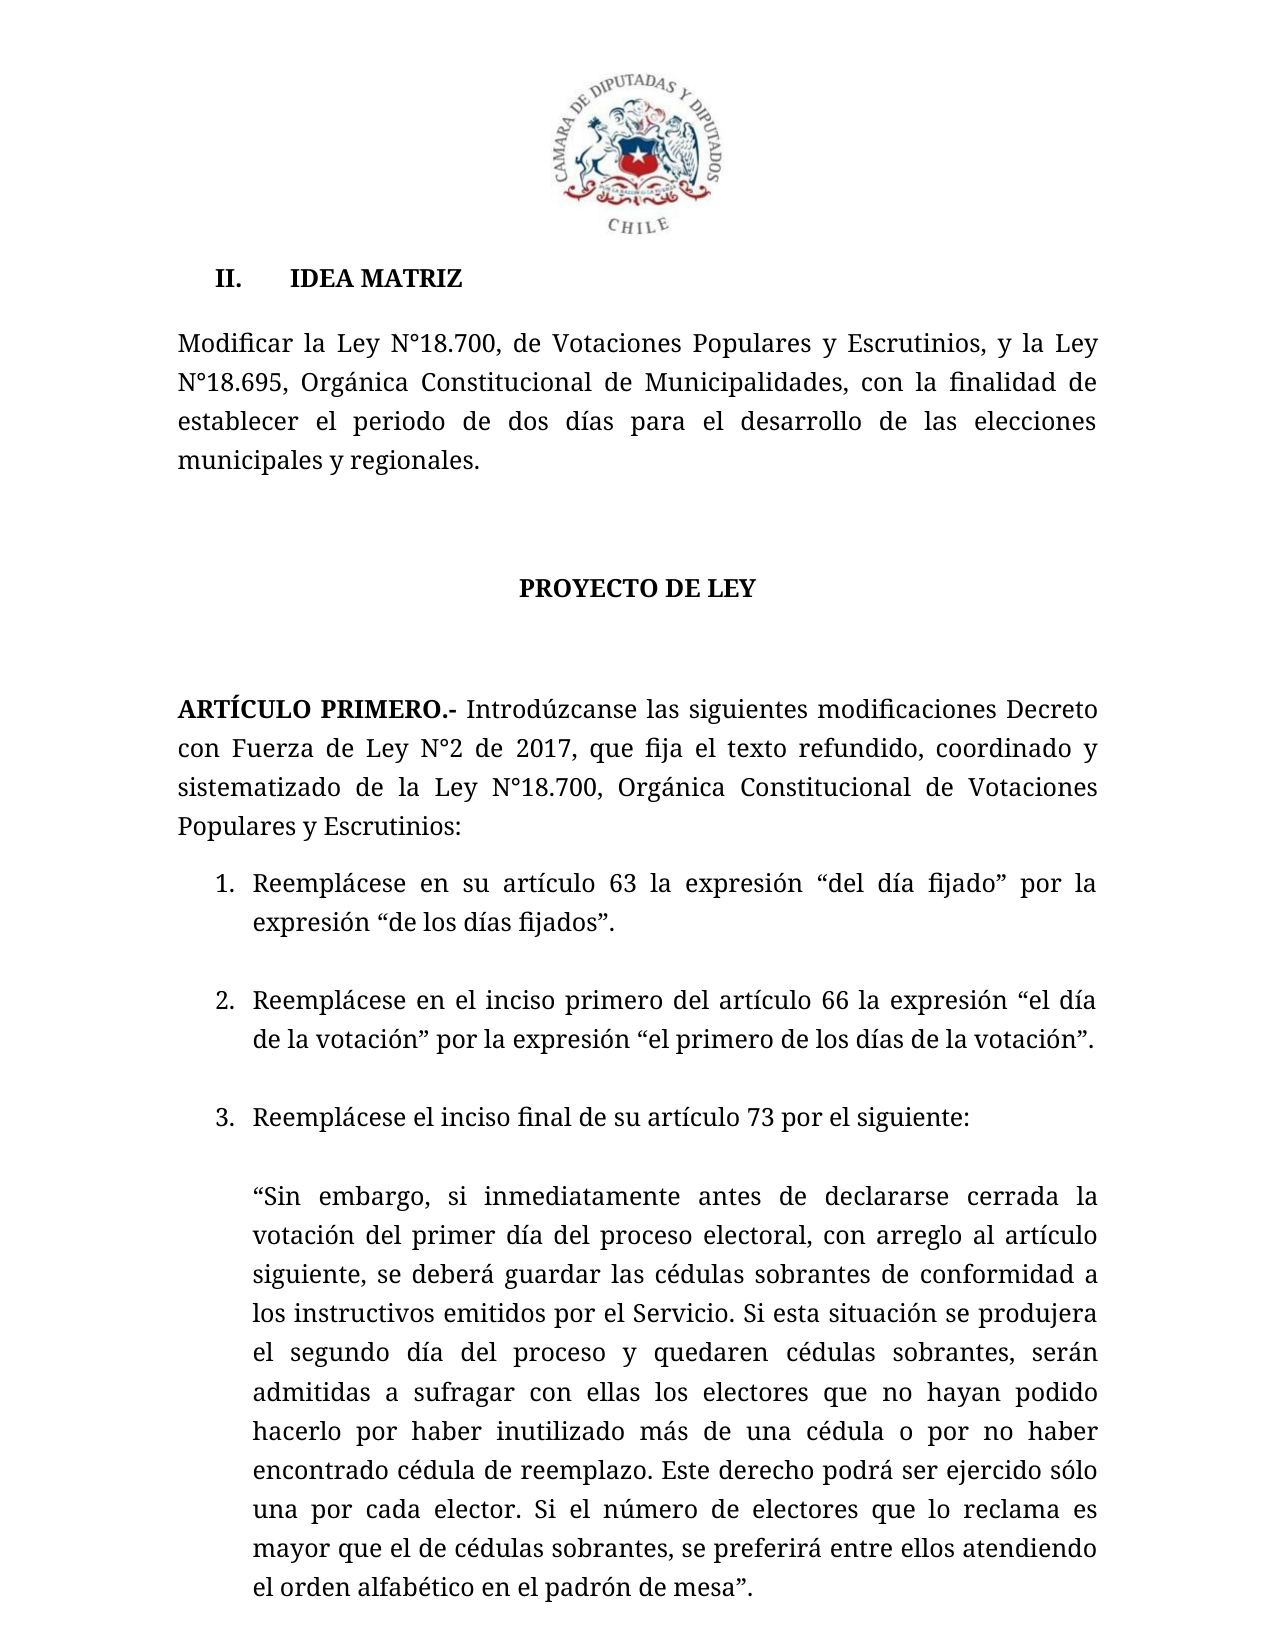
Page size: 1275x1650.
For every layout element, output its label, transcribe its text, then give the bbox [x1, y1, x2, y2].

list Reemplácese en el inciso primero del artículo 66 la expresión “el día de la votación” por la expresión “el primero de los días de la votación”. [215, 982, 1098, 1056]
text Modificar la Ley N°18.700, de Votaciones Populares y Escrutinios, y la Ley N°18.695, Orgánica Constitucional de Municipalidades, con la finalidad de establecer el periodo de dos días para el desarrollo de las elecciones municipales y regionales. [177, 325, 1098, 477]
list Reemplácese el inciso final de su artículo 73 por el siguiente: [215, 1100, 1110, 1134]
text “Sin embargo, si inmediatamente antes de declararse cerrada la votación del primer día del proceso electoral, con arreglo al artículo siguiente, se deberá guardar las cédulas sobrantes de conformidad a los instructivos emitidos por el Servicio. Si esta situación se produjera el segundo día del proceso y quedaren cédulas sobrantes, serán admitidas a sufragar con ellas los electores que no hayan podido hacerlo por haber inutilizado más de una cédula o por no haber encontrado cédula de reemplazo. Este derecho podrá ser ejercido sólo una por cada elector. Si el número de electores que lo reclama es mayor que el de cédulas sobrantes, se preferirá entre ellos atendiendo el orden alfabético en el padrón de mesa”. [252, 1178, 1098, 1604]
picture [550, 73, 724, 236]
subtitle IDEA MATRIZ [215, 261, 1110, 295]
subtitle PROYECTO DE LEY [167, 571, 1109, 605]
list Reemplácese en su artículo 63 la expresión “del día fijado” por la expresión “de los días fijados”. [215, 865, 1098, 938]
text ARTÍCULO PRIMERO.- Introdúzcanse las siguientes modificaciones Decreto con Fuerza de Ley N°2 de 2017, que fija el texto refundido, coordinado y sistematizado de la Ley N°18.700, Orgánica Constitucional de Votaciones Populares y Escrutinios: [177, 692, 1098, 843]
